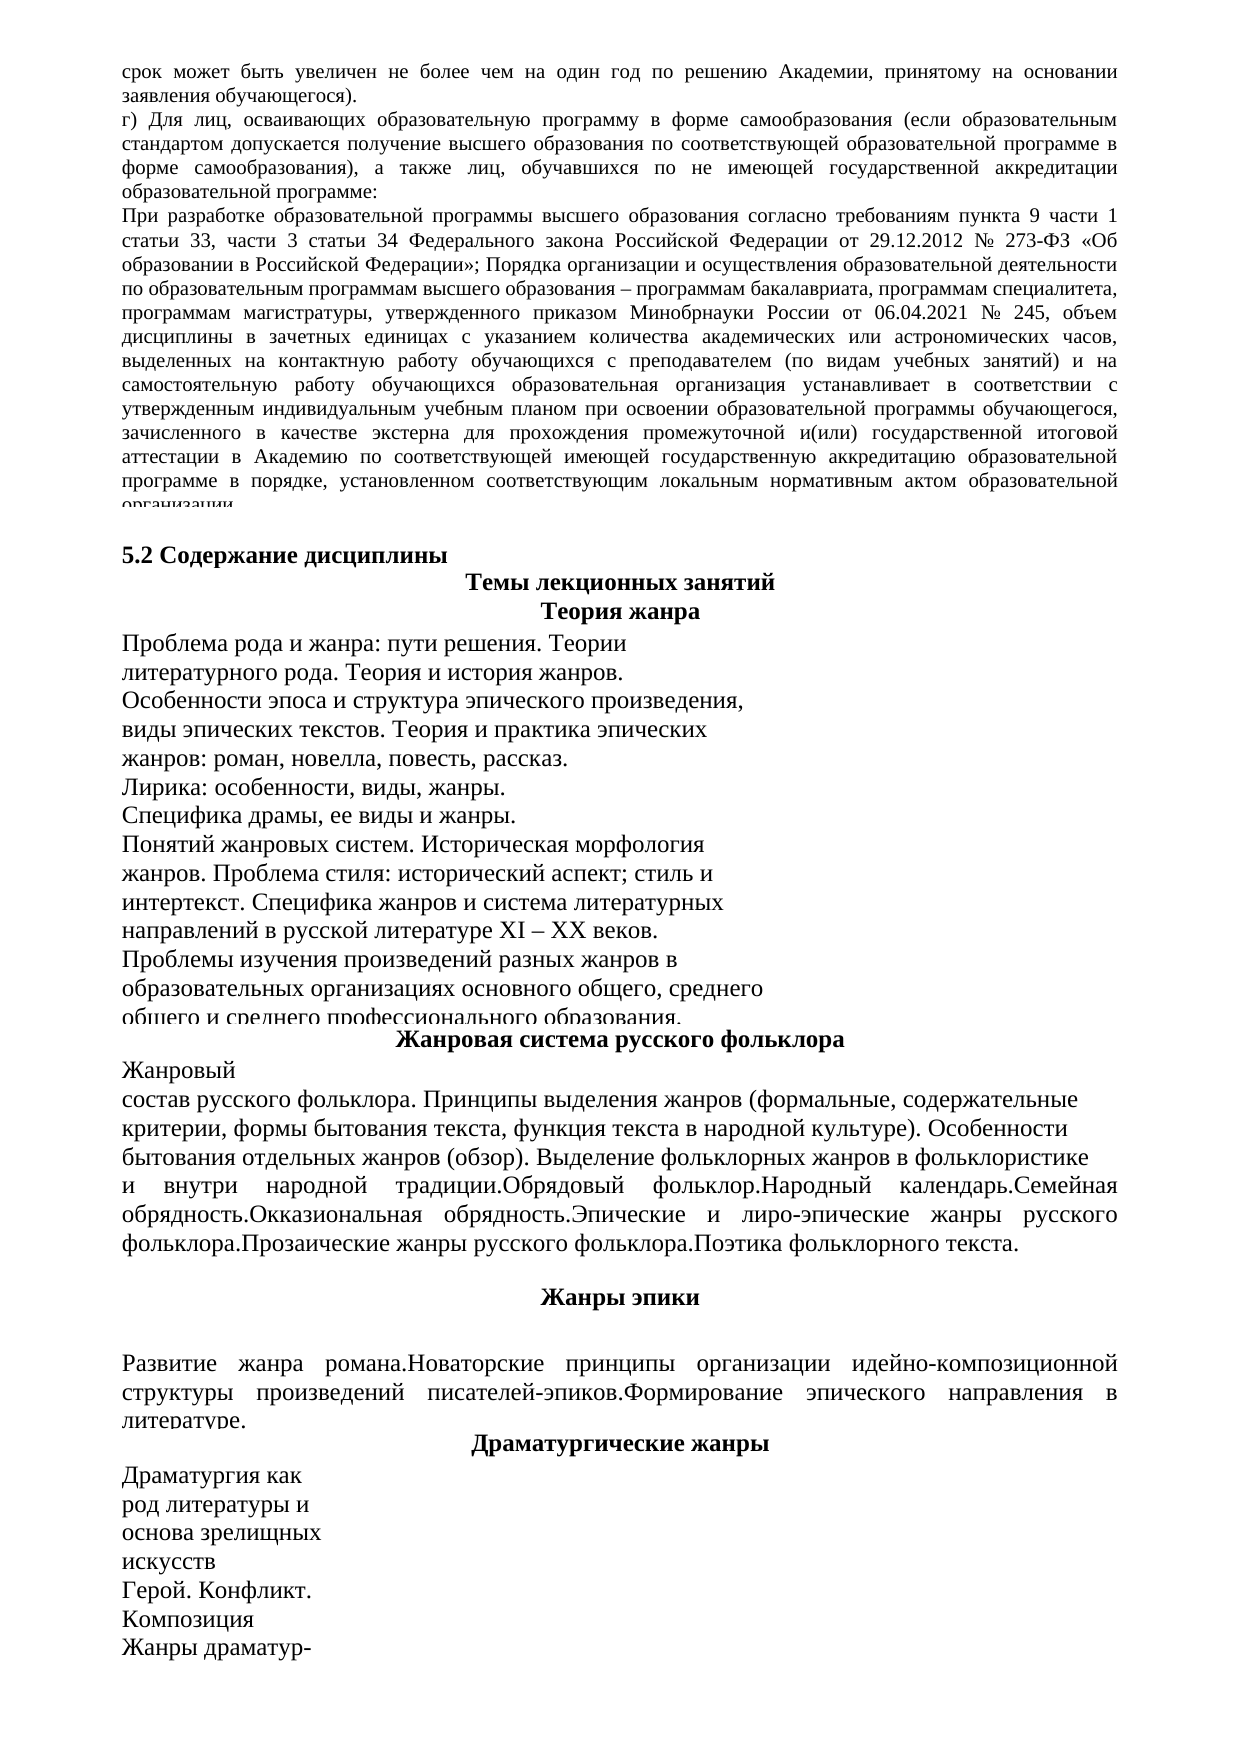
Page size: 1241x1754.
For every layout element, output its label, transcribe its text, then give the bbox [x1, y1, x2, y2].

table_cell Жанровая система русского фольклора [118, 1024, 1122, 1056]
table_cell Драматургия как род литературы и основа зрелищных искусств Герой. Конфликт. Композиция Жанры драматур- [118, 1460, 1122, 1662]
table_cell Жанры эпики [118, 1283, 1122, 1314]
table_cell Проблема рода и жанра: пути решения. Теории литературного рода. Теория и история жанров. Особенности эпоса и структура эпического произведения, виды эпических текстов. Теория и практика эпических жанров: роман, новелла, повесть, рассказ. Лирика: особенности, виды, жанры. Специфика драмы, ее виды и жанры. Понятий жанровых систем. Историческая морфология жанров. Проблема стиля: исторический аспект; стиль и интертекст. Специфика жанров и система литературных направлений в русской литературе XI – ХХ веков. Проблемы изучения произведений разных жанров в образовательных организациях основного общего, среднего общего и среднего профессионального образования. [118, 628, 1122, 1024]
table_cell Жанровый состав русского фольклора. Принципы выделения жанров (формальные, содержательные критерии, формы бытования текста, функция текста в народной культуре). Особенности бытования отдельных жанров (обзор). Выделение фольклорных жанров в фольклористике и внутри народной традиции.Обрядовый фольклор.Народный календарь.Семейная обрядность.Окказиональная обрядность.Эпические и лиро-эпические жанры русского фольклора.Прозаические жанры русского фольклора.Поэтика фольклорного текста. [118, 1056, 1122, 1282]
table_cell 5.2 Содержание дисциплины [118, 507, 1122, 567]
table_cell Теория жанра [118, 596, 1122, 628]
table_cell Темы лекционных занятий [118, 568, 1122, 596]
table_cell Драматургические жанры [118, 1428, 1122, 1460]
table_cell Развитие жанра романа.Новаторские принципы организации идейно-композиционной структуры произведений писателей-эпиков.Формирование эпического направления в литературе. [118, 1314, 1122, 1428]
table_header срок может быть увеличен не более чем на один год по решению Академии, принятому на основании заявления обучающегося). г) Для лиц, осваивающих образовательную программу в форме самообразования (если образовательным стандартом допускается получение высшего образования по соответствующей образовательной программе в форме самообразования), а также лиц, обучавшихся по не имеющей государственной аккредитации образовательной программе: При разработке образовательной программы высшего образования согласно требованиям пункта 9 части 1 статьи 33, части 3 статьи 34 Федерального закона Российской Федерации от 29.12.2012 № 273-ФЗ «Об образовании в Российской Федерации»; Порядка организации и осуществления образовательной деятельности по образовательным программам высшего образования – программам бакалавриата, программам специалитета, программам магистратуры, утвержденного приказом Минобрнауки России от 06.04.2021 № 245, объем дисциплины в зачетных единицах с указанием количества академических или астрономических часов, выделенных на контактную работу обучающихся с преподавателем (по видам учебных занятий) и на самостоятельную работу обучающихся образовательная организация устанавливает в соответствии с утвержденным индивидуальным учебным планом при освоении образовательной программы обучающегося, зачисленного в качестве экстерна для прохождения промежуточной и(или) государственной итоговой аттестации в Академию по соответствующей имеющей государственную аккредитацию образовательной программе в порядке, установленном соответствующим локальным нормативным актом образовательной организации. [118, 59, 1122, 507]
